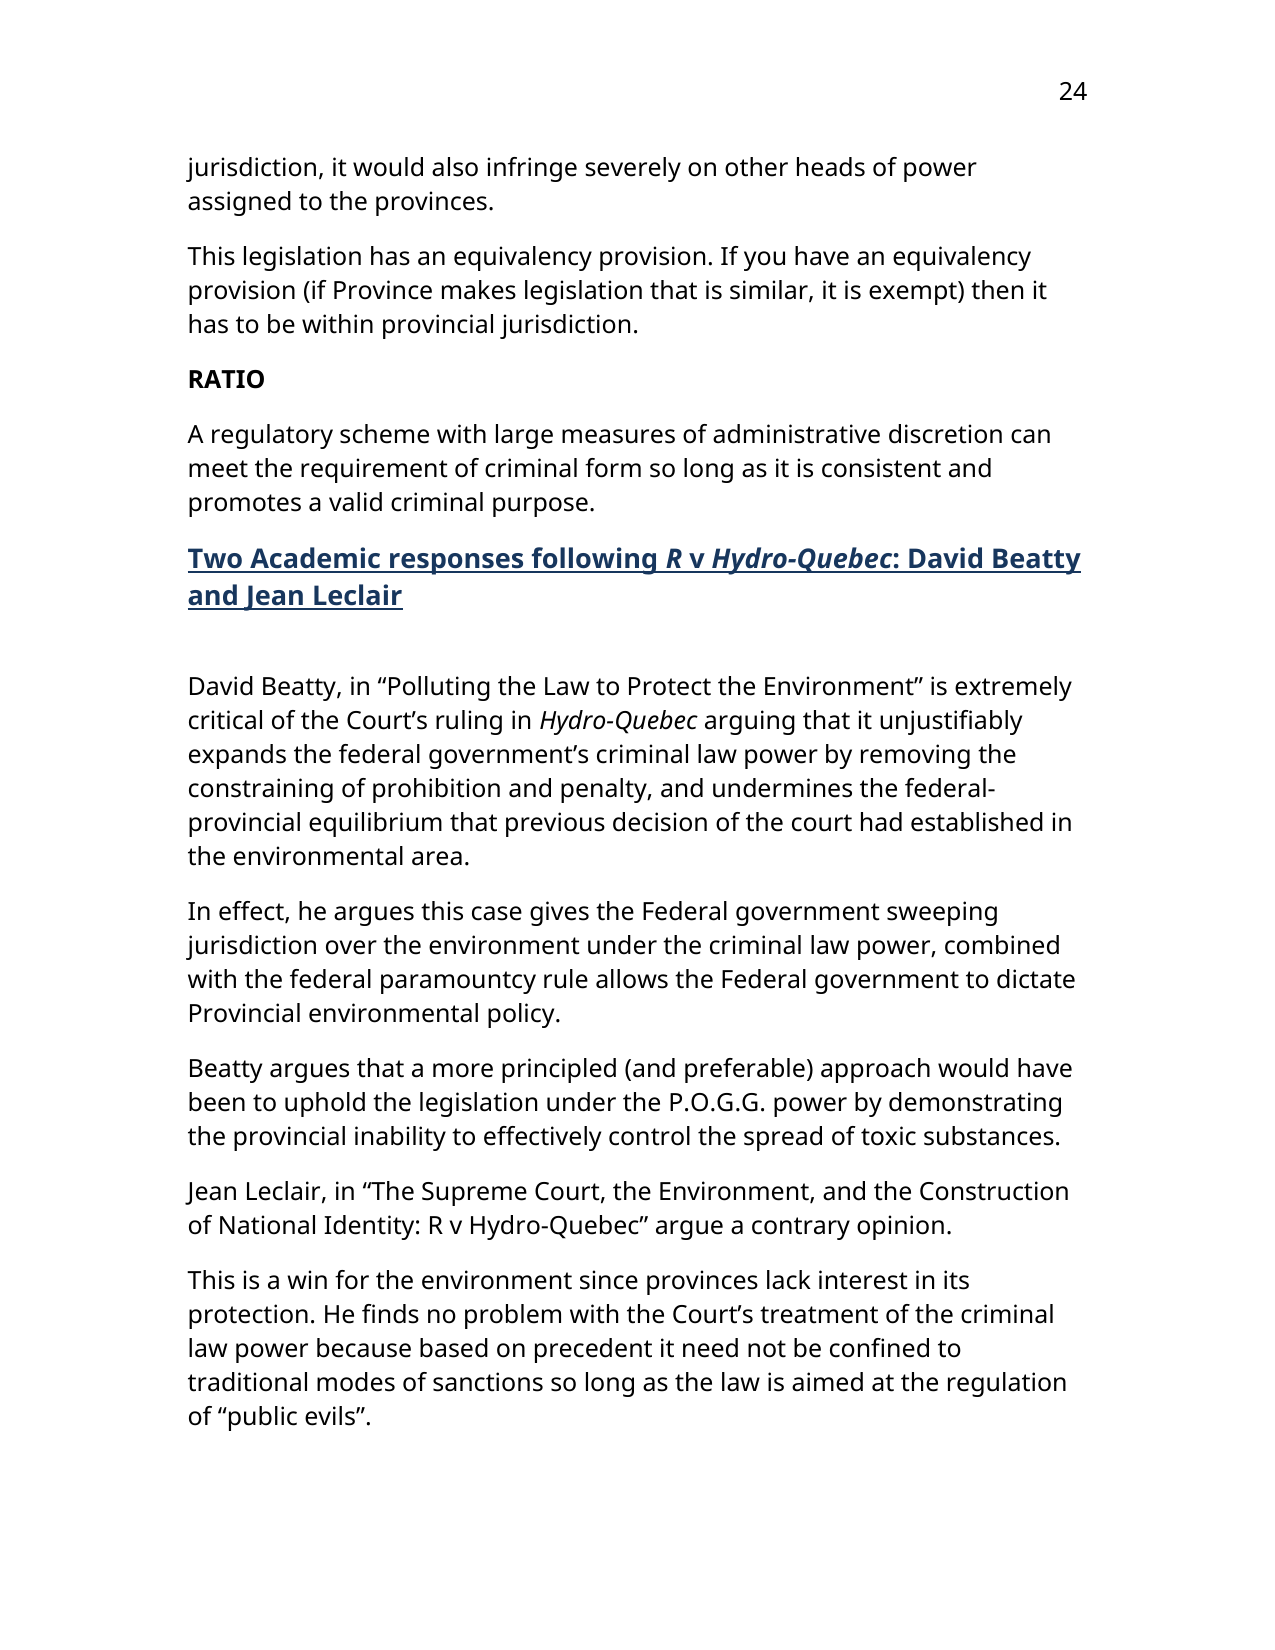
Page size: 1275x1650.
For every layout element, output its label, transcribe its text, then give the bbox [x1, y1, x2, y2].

text In effect, he argues this case gives the Federal government sweeping jurisdiction over the environment under the criminal law power, combined with the federal paramountcy rule allows the Federal government to dictate Provincial environmental policy. [187, 894, 1087, 1030]
text Jean Leclair, in “The Supreme Court, the Environment, and the Construction of National Identity: R v Hydro-Quebec” argue a contrary opinion. [187, 1174, 1087, 1242]
text Beatty argues that a more principled (and preferable) approach would have been to uphold the legislation under the p.o.g.g. power by demonstrating the provincial inability to effectively control the spread of toxic substances. [187, 1051, 1087, 1153]
text RATIO [187, 362, 1087, 396]
text David Beatty, in “Polluting the Law to Protect the Environment” is extremely critical of the Court’s ruling in Hydro-Quebec arguing that it unjustifiably expands the federal government’s criminal law power by removing the constraining of prohibition and penalty, and undermines the federal-provincial equilibrium that previous decision of the court had established in the environmental area. [187, 668, 1087, 873]
subtitle Two Academic responses following R v Hydro-Quebec: David Beatty and Jean Leclair [187, 540, 1087, 614]
text A regulatory scheme with large measures of administrative discretion can meet the requirement of criminal form so long as it is consistent and promotes a valid criminal purpose. [187, 417, 1087, 519]
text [187, 150, 1087, 218]
text This legislation has an equivalency provision. If you have an equivalency provision (if Province makes legislation that is similar, it is exempt) then it has to be within provincial jurisdiction. [187, 239, 1087, 341]
text This is a win for the environment since provinces lack interest in its protection. He finds no problem with the Court’s treatment of the criminal law power because based on precedent it need not be confined to traditional modes of sanctions so long as the law is aimed at the regulation of “public evils”. [187, 1263, 1087, 1433]
